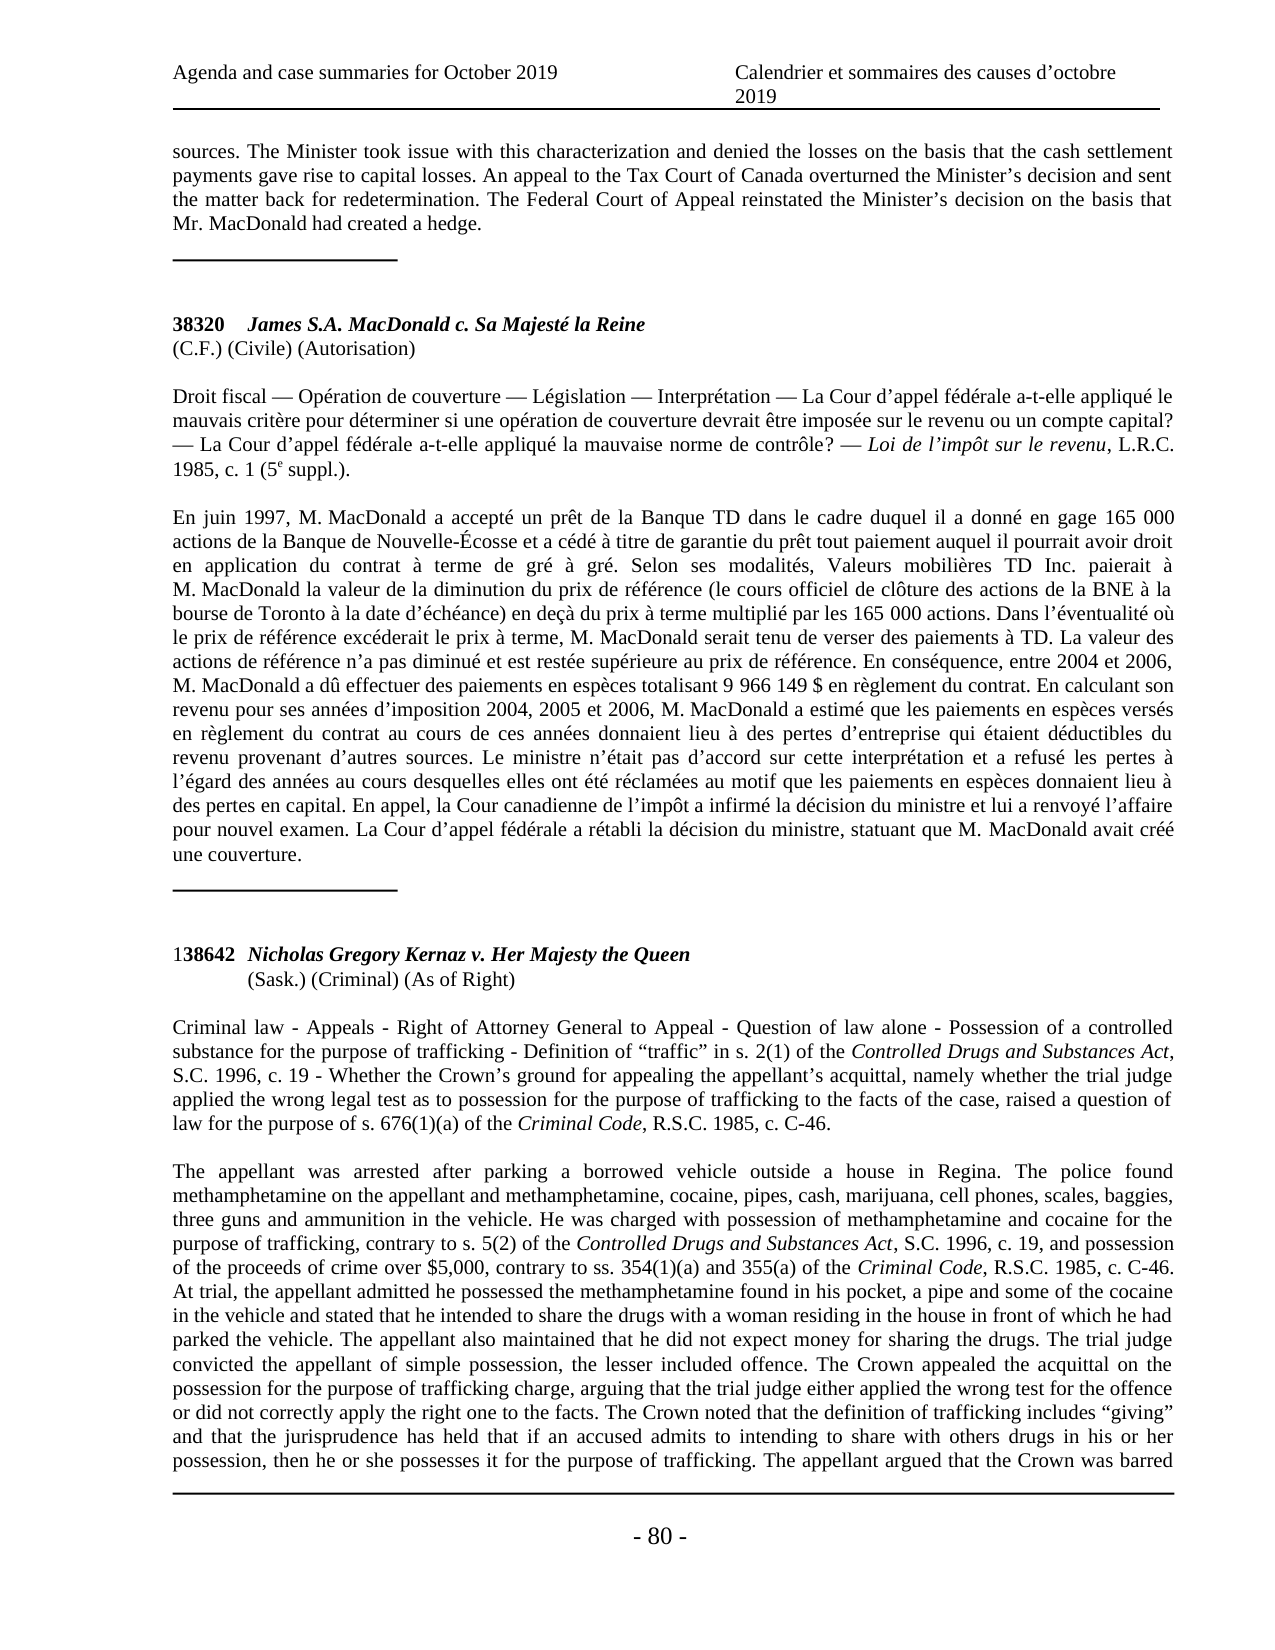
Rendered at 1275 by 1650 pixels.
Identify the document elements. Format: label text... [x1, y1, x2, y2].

text En juin 1997, M. MacDonald a accepté un prêt de la Banque TD dans le cadre duquel il a donné en gage 165 000 actions de la Banque de Nouvelle-Écosse et a cédé à titre de garantie du prêt tout paiement auquel il pourrait avoir droit en application du contrat à terme de gré à gré. Selon ses modalités, Valeurs mobilières TD Inc. paierait à M. MacDonald la valeur de la diminution du prix de référence (le cours officiel de clôture des actions de la BNE à la bourse de Toronto à la date d’échéance) en deçà du prix à terme multiplié par les 165 000 actions. Dans l’éventualité où le prix de référence excéderait le prix à terme, M. MacDonald serait tenu de verser des paiements à TD. La valeur des actions de référence n’a pas diminué et est restée supérieure au prix de référence. En conséquence, entre 2004 et 2006, M. MacDonald a dû effectuer des paiements en espèces totalisant 9 966 149 $ en règlement du contrat. En calculant son revenu pour ses années d’imposition 2004, 2005 et 2006, M. MacDonald a estimé que les paiements en espèces versés en règlement du contrat au cours de ces années donnaient lieu à des pertes d’entreprise qui étaient déductibles du revenu provenant d’autres sources. Le ministre n’était pas d’accord sur cette interprétation et a refusé les pertes à l’égard des années au cours desquelles elles ont été réclamées au motif que les paiements en espèces donnaient lieu à des pertes en capital. En appel, la Cour canadienne de l’impôt a infirmé la décision du ministre et lui a renvoyé l’affaire pour nouvel examen. La Cour d’appel fédérale a rétabli la décision du ministre, statuant que M. MacDonald avait créé une couverture. [172, 504, 1174, 866]
text Droit fiscal — Opération de couverture — Législation — Interprétation — La Cour d’appel fédérale a-t-elle appliqué le mauvais critère pour déterminer si une opération de couverture devrait être imposée sur le revenu ou un compte capital? — La Cour d’appel fédérale a-t-elle appliqué la mauvaise norme de contrôle? — Loi de l’impôt sur le revenu, L.R.C. 1985, c. 1 (5e suppl.). [172, 384, 1174, 481]
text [172, 1159, 1174, 1472]
text (Sask.) (Criminal) (As of Right) [172, 966, 1174, 991]
text (C.F.) (Civile) (Autorisation) [172, 336, 1174, 360]
text 38642 Nicholas Gregory Kernaz v. Her Majesty the Queen [172, 942, 1174, 966]
text 38320 James S.A. MacDonald c. Sa Majesté la Reine [172, 312, 1174, 336]
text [172, 139, 1174, 235]
text Criminal law - Appeals - Right of Attorney General to Appeal - Question of law alone - Possession of a controlled substance for the purpose of trafficking - Definition of “traffic” in s. 2(1) of the Controlled Drugs and Substances Act, S.C. 1996, c. 19 - Whether the Crown’s ground for appealing the appellant’s acquittal, namely whether the trial judge applied the wrong legal test as to possession for the purpose of trafficking to the facts of the case, raised a question of law for the purpose of s. 676(1)(a) of the Criminal Code, R.S.C. 1985, c. C-46. [172, 1014, 1174, 1135]
